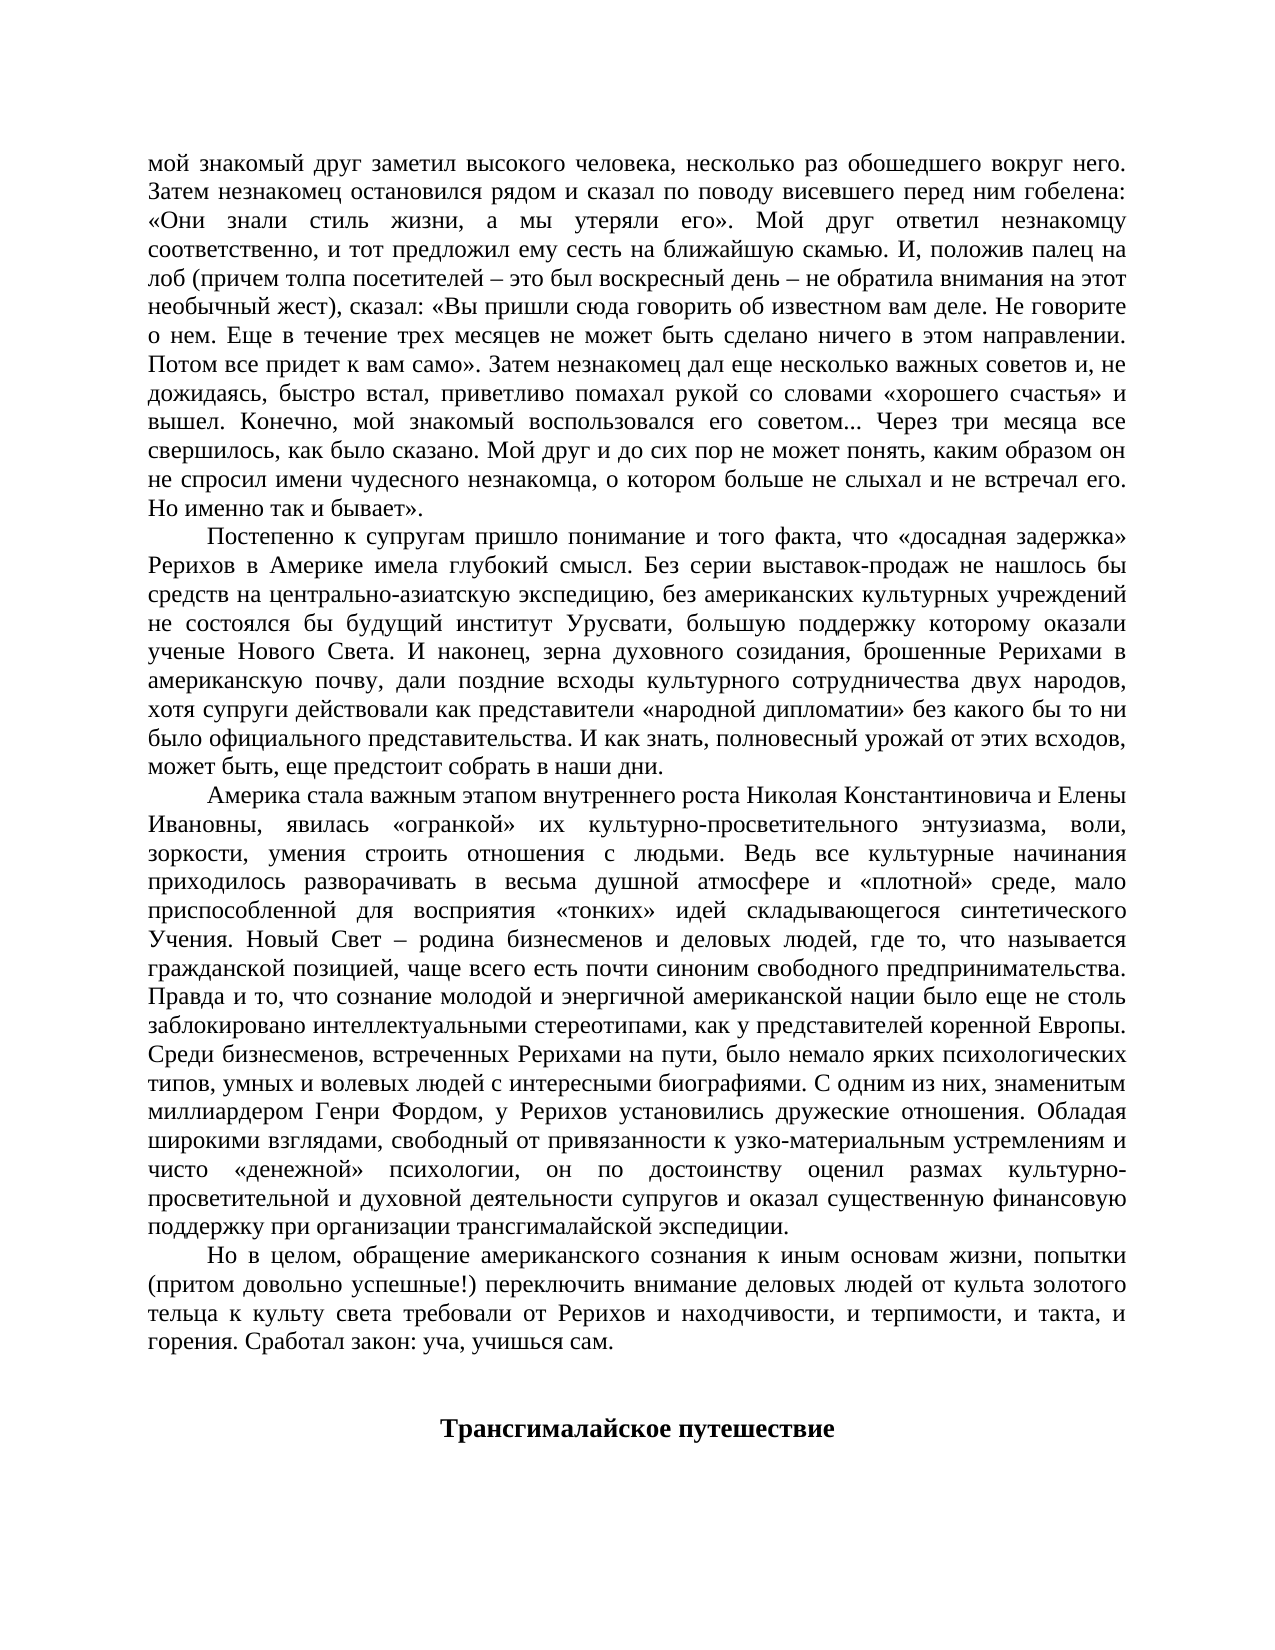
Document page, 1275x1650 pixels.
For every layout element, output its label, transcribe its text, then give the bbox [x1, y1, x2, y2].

subtitle Трансгималайское путешествие [148, 1413, 1127, 1444]
text Америка стала важным этапом внутреннего роста Николая Константиновича и Елены Ивановны, явилась «огранкой» их культурно-просветительного энтузиазма, воли, зоркости, умения строить отношения с людьми. Ведь все культурные начинания приходилось разворачивать в весьма душной атмосфере и «плотной» среде, мало приспособленной для восприятия «тонких» идей складывающегося синтетического Учения. Новый Свет – родина бизнесменов и деловых людей, где то, что называется гражданской позицией, чаще всего есть почти синоним свободного предпринимательства. Правда и то, что сознание молодой и энергичной американской нации было еще не столь заблокировано интеллектуальными стереотипами, как у представителей коренной Европы. Среди бизнесменов, встреченных Рерихами на пути, было немало ярких психологических типов, умных и волевых людей с интересными биографиями. С одним из них, знаменитым миллиардером Генри Фордом, у Рерихов установились дружеские отношения. Обладая широкими взглядами, свободный от привязанности к узко-материальным устремлениям и чисто «денежной» психологии, он по достоинству оценил размах культурно-просветительной и духовной деятельности супругов и оказал существенную финансовую поддержку при организации трансгималайской экспедиции. [148, 780, 1127, 1240]
text Но в целом, обращение американского сознания к иным основам жизни, попытки (притом довольно успешные!) переключить внимание деловых людей от культа золотого тельца к культу света требовали от Рерихов и находчивости, и терпимости, и такта, и горения. Сработал закон: уча, учишься сам. [148, 1240, 1127, 1355]
text Постепенно к супругам пришло понимание и того факта, что «досадная задержка» Рерихов в Америке имела глубокий смысл. Без серии выставок-продаж не нашлось бы средств на центрально-азиатскую экспедицию, без американских культурных учреждений не состоялся бы будущий институт Урусвати, большую поддержку которому оказали ученые Нового Света. И наконец, зерна духовного созидания, брошенные Рерихами в американскую почву, дали поздние всходы культурного сотрудничества двух народов, хотя супруги действовали как представители «народной дипломатии» без какого бы то ни было официального представительства. И как знать, полновесный урожай от этих всходов, может быть, еще предстоит собрать в наши дни. [148, 521, 1127, 780]
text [148, 148, 1127, 521]
